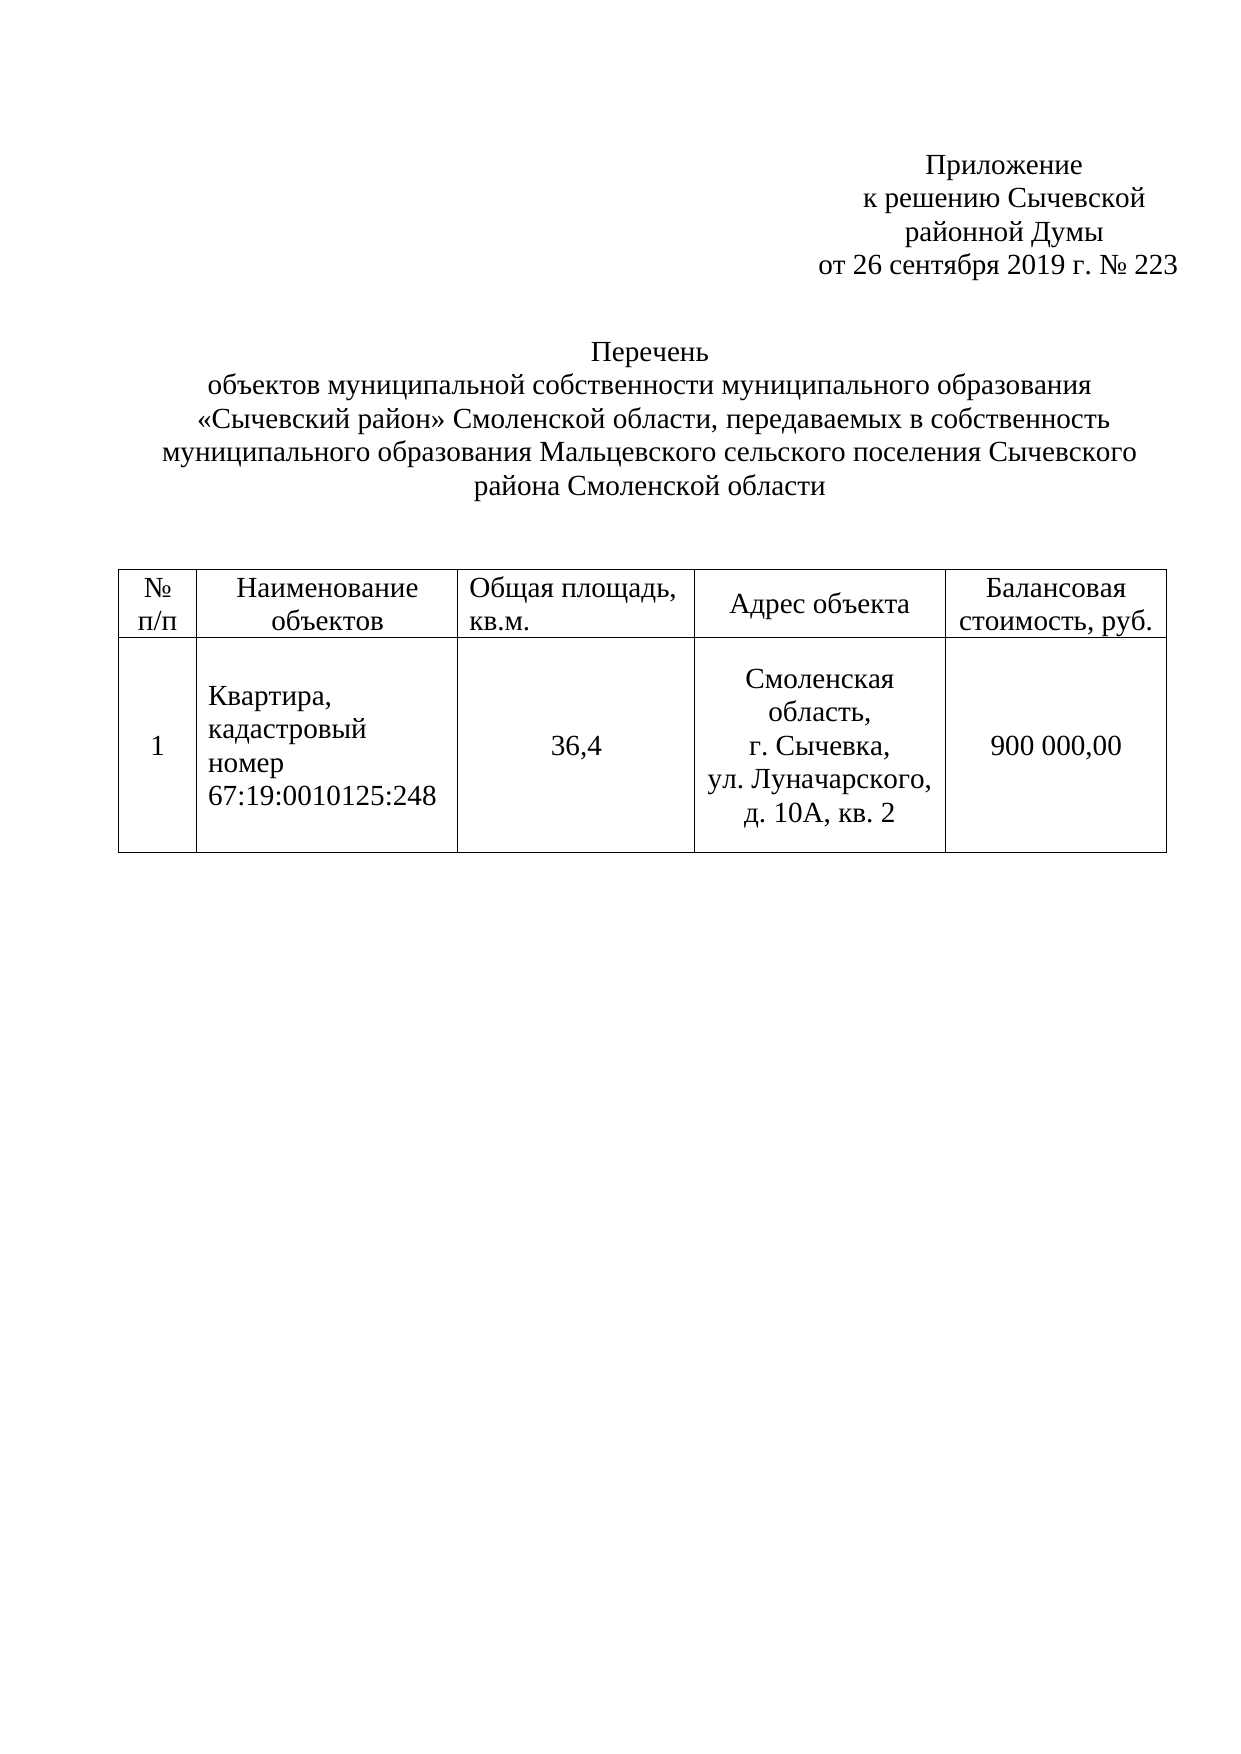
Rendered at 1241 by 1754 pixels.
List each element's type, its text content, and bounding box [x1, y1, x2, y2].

table_cell Квартира, кадастровый номер 67:19:0010125:248 [197, 638, 457, 852]
table_header № п/п [119, 570, 196, 637]
text Приложение [118, 147, 1181, 180]
table_cell Смоленская область, г. Сычевка, ул. Луначарского, д. 10А, кв. 2 [695, 638, 945, 852]
text объектов муниципальной собственности муниципального образования [118, 367, 1181, 401]
text от 26 сентября 2019 г. № 223 [118, 247, 1181, 281]
table_header Общая площадь, кв.м. [458, 570, 694, 637]
table_cell 36,4 [458, 638, 694, 852]
text районной Думы [118, 214, 1181, 247]
table_cell 1 [119, 638, 196, 852]
text «Сычевский район» Смоленской области, передаваемых в собственность муниципального образования Мальцевского сельского поселения Сычевского района Смоленской области [118, 401, 1181, 502]
table_header Адрес объекта [695, 570, 945, 637]
table_header Балансовая стоимость, руб. [946, 570, 1166, 637]
text Перечень [118, 334, 1181, 367]
text к решению Сычевской [118, 180, 1181, 214]
table_cell 900 000,00 [946, 638, 1166, 852]
table_header Наименование объектов [197, 570, 457, 637]
